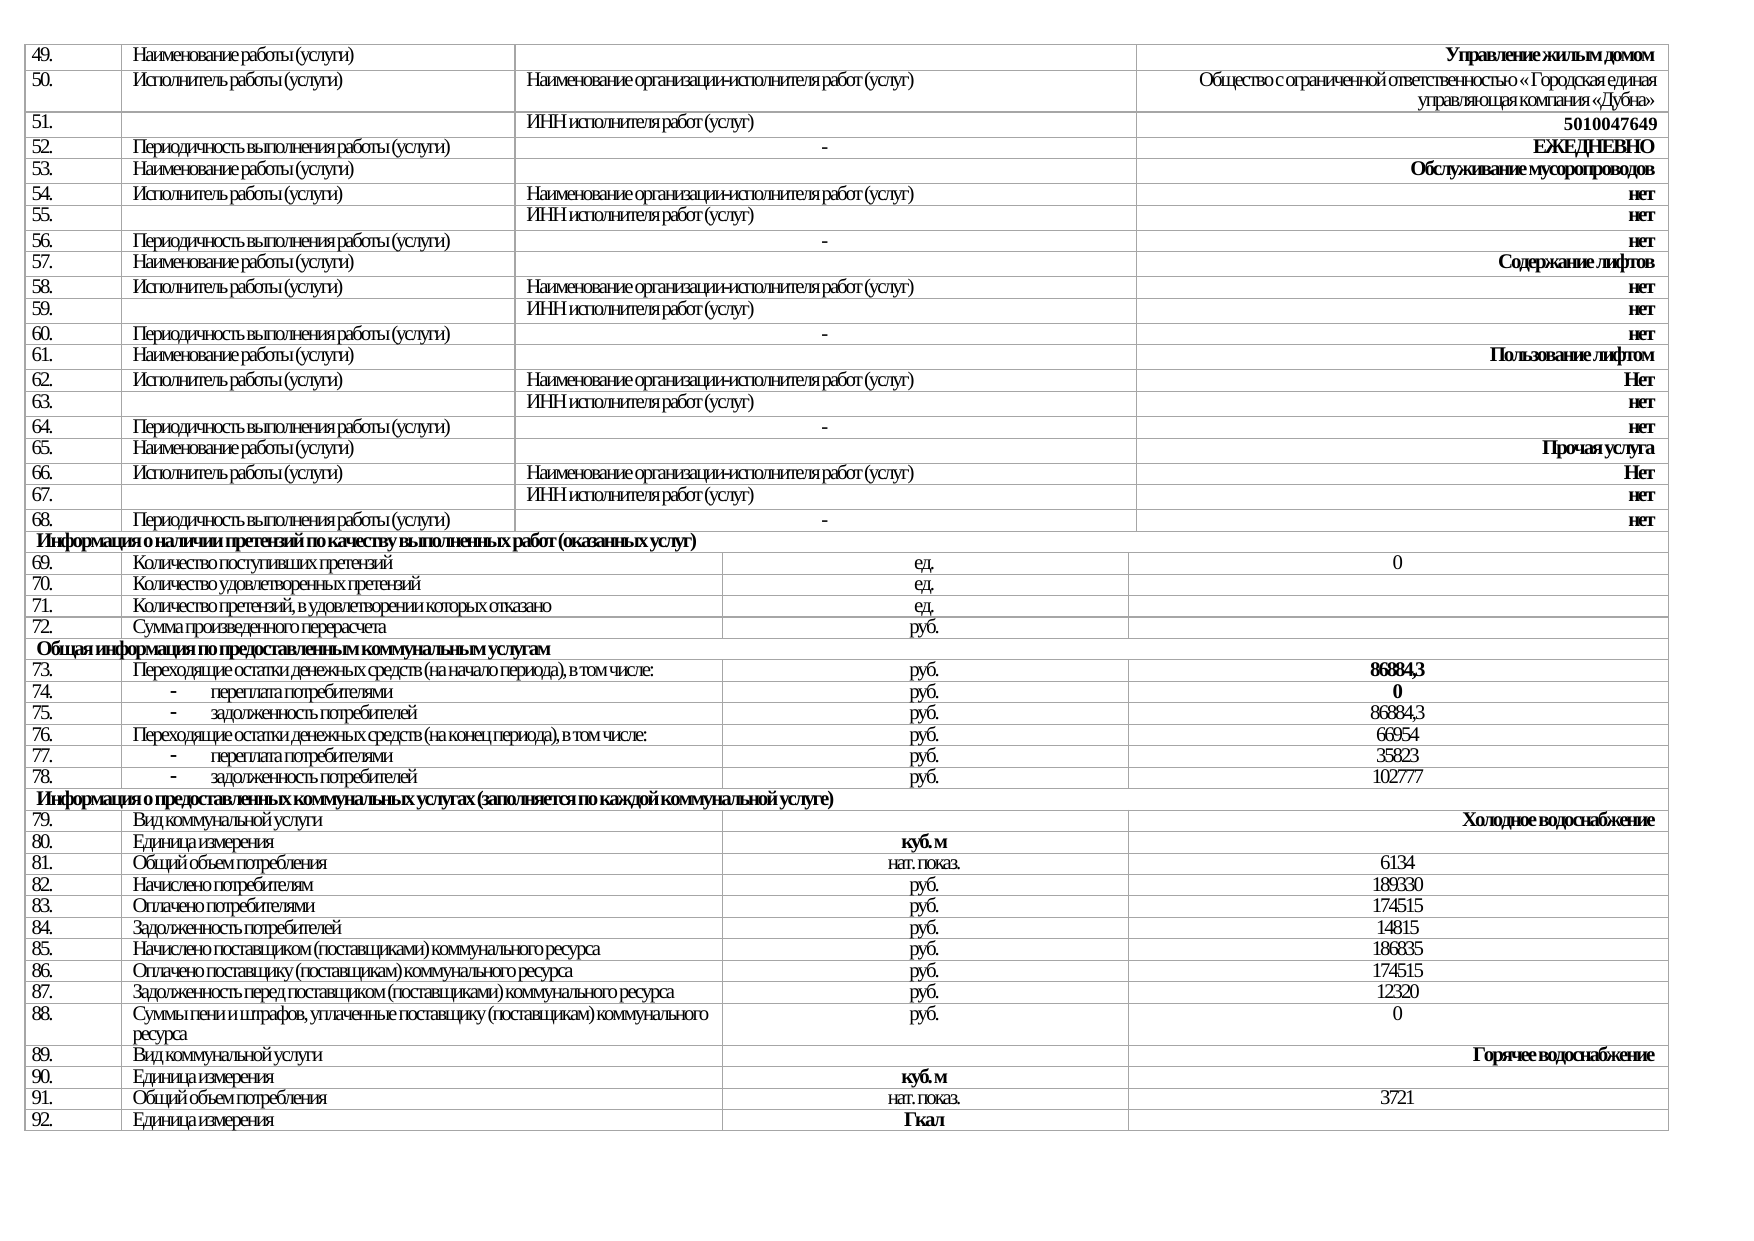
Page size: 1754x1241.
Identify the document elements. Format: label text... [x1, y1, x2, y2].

table_cell ИНН исполнителя работ (услуг) [516, 485, 1136, 509]
table_cell [26, 896, 121, 917]
table_cell [26, 575, 121, 595]
table_cell Общий объем потребления [122, 1089, 722, 1109]
table_cell [122, 206, 514, 230]
table_cell Исполнитель работы (услуги) [122, 464, 514, 484]
table_cell - [516, 138, 1136, 158]
table_cell Наименование организации-исполнителя работ (услуг) [516, 277, 1136, 298]
table_cell руб. [723, 982, 1128, 1003]
table_cell [1129, 1067, 1668, 1087]
table_cell [26, 184, 121, 204]
table_cell - [516, 324, 1136, 344]
table_cell [26, 1004, 121, 1044]
table_cell Периодичность выполнения работы (услуги) [122, 138, 514, 158]
table_cell [26, 439, 121, 462]
table_cell Количество претензий, в удовлетворении которых отказано [122, 596, 722, 616]
table_cell Нет [1137, 464, 1668, 484]
table_cell Периодичность выполнения работы (услуги) [122, 231, 514, 251]
table_cell нет [1137, 231, 1668, 251]
table_cell Общество с ограниченной ответственностью « Городская единая управляющая компания «Дубна» [1137, 71, 1668, 111]
table_cell [516, 45, 1136, 69]
table_cell [516, 159, 1136, 183]
table_cell [26, 1046, 121, 1066]
table_cell руб. [723, 682, 1128, 702]
table_cell Наименование организации-исполнителя работ (услуг) [516, 464, 1136, 484]
table_cell ед. [723, 575, 1128, 595]
table_cell [1129, 618, 1668, 638]
table_cell Информация о предоставленных коммунальных услугах (заполняется по каждой коммунальной услуге) [26, 789, 1668, 809]
table_cell Единица измерения [122, 1110, 722, 1130]
table_cell Наименование работы (услуги) [122, 45, 514, 69]
table_cell 14815 [1129, 918, 1668, 938]
table_cell 86884,3 [1129, 703, 1668, 724]
table_cell [516, 252, 1136, 276]
table_cell Вид коммунальной услуги [122, 811, 722, 831]
table_cell руб. [723, 768, 1128, 788]
table_cell ИНН исполнителя работ (услуг) [516, 113, 1136, 137]
table_cell Задолженность потребителей [122, 918, 722, 938]
table_cell 0 [1129, 553, 1668, 573]
table_cell ед. [723, 553, 1128, 573]
table_cell [26, 370, 121, 391]
table_cell Единица измерения [122, 832, 722, 852]
table_cell [26, 832, 121, 852]
table_cell руб. [723, 660, 1128, 681]
table_cell Количество удовлетворенных претензий [122, 575, 722, 595]
table_cell нет [1137, 417, 1668, 437]
table_cell Исполнитель работы (услуги) [122, 71, 514, 111]
table_cell 35823 [1129, 746, 1668, 767]
table_cell задолженность потребителей [122, 768, 722, 788]
table_cell Суммы пени и штрафов, уплаченные поставщику (поставщикам) коммунального ресурса [122, 1004, 722, 1044]
table_cell Исполнитель работы (услуги) [122, 184, 514, 204]
table_cell Периодичность выполнения работы (услуги) [122, 510, 514, 531]
table_cell [26, 299, 121, 323]
table_cell [26, 553, 121, 573]
table_cell Единица измерения [122, 1067, 722, 1087]
table_cell [26, 982, 121, 1003]
table_cell нет [1137, 206, 1668, 230]
table_cell Оплачено потребителями [122, 896, 722, 917]
table_cell руб. [723, 618, 1128, 638]
table_cell [26, 918, 121, 938]
table_cell 66954 [1129, 725, 1668, 745]
table_cell Холодное водоснабжение [1129, 811, 1668, 831]
table_cell [26, 875, 121, 895]
table_cell нет [1137, 392, 1668, 416]
table_cell Информация о наличии претензий по качеству выполненных работ (оказанных услуг) [26, 532, 1668, 552]
table_cell 86884,3 [1129, 660, 1668, 681]
table_cell 189330 [1129, 875, 1668, 895]
table_cell [26, 811, 121, 831]
table_cell [26, 618, 121, 638]
table_cell Обслуживание мусоропроводов [1137, 159, 1668, 183]
table_cell [122, 485, 514, 509]
table_cell [26, 510, 121, 531]
table_cell руб. [723, 1004, 1128, 1044]
table_cell [26, 231, 121, 251]
table_cell [26, 746, 121, 767]
table_cell Прочая услуга [1137, 439, 1668, 462]
table_cell ЕЖЕДНЕВНО [1137, 138, 1668, 158]
table_cell Общий объем потребления [122, 854, 722, 874]
table_cell куб. м [723, 1067, 1128, 1087]
table_cell нет [1137, 485, 1668, 509]
table_cell Содержание лифтов [1137, 252, 1668, 276]
table_cell ИНН исполнителя работ (услуг) [516, 299, 1136, 323]
table_cell руб. [723, 875, 1128, 895]
table_cell нат. показ. [723, 1089, 1128, 1109]
table_cell [1129, 596, 1668, 616]
table_cell Горячее водоснабжение [1129, 1046, 1668, 1066]
table_cell куб. м [723, 832, 1128, 852]
table_cell нет [1137, 184, 1668, 204]
table_cell 12320 [1129, 982, 1668, 1003]
table_cell [26, 206, 121, 230]
table_cell руб. [723, 896, 1128, 917]
table_cell нет [1137, 510, 1668, 531]
table_cell [516, 345, 1136, 369]
table_cell Наименование работы (услуги) [122, 345, 514, 369]
table_cell нат. показ. [723, 854, 1128, 874]
table_cell Количество поступивших претензий [122, 553, 722, 573]
table_cell [26, 45, 121, 69]
table_cell [122, 113, 514, 137]
table_cell 0 [1129, 682, 1668, 702]
table_cell руб. [723, 961, 1128, 981]
table_cell Переходящие остатки денежных средств (на конец периода), в том числе: [122, 725, 722, 745]
table_cell [26, 71, 121, 111]
table_cell Исполнитель работы (услуги) [122, 370, 514, 391]
table_cell Задолженность перед поставщиком (поставщиками) коммунального ресурса [122, 982, 722, 1003]
table_cell [26, 768, 121, 788]
table_cell руб. [723, 703, 1128, 724]
table_cell [26, 1110, 121, 1130]
table_cell [26, 464, 121, 484]
table_cell Управление жилым домом [1137, 45, 1668, 69]
table_cell 186835 [1129, 939, 1668, 960]
table_cell Общая информация по предоставленным коммунальным услугам [26, 639, 1668, 659]
table_cell 102777 [1129, 768, 1668, 788]
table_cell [516, 71, 1136, 111]
table_cell 3721 [1129, 1089, 1668, 1109]
table_cell [26, 417, 121, 437]
table_cell Начислено поставщиком (поставщиками) коммунального ресурса [122, 939, 722, 960]
table_cell 5010047649 [1137, 113, 1668, 137]
table_cell Переходящие остатки денежных средств (на начало периода), в том числе: [122, 660, 722, 681]
table_cell Периодичность выполнения работы (услуги) [122, 324, 514, 344]
table_cell [26, 324, 121, 344]
table_cell руб. [723, 939, 1128, 960]
table_cell [26, 277, 121, 298]
table_cell ИНН исполнителя работ (услуг) [516, 206, 1136, 230]
table_cell нет [1137, 277, 1668, 298]
table_cell задолженность потребителей [122, 703, 722, 724]
table_cell нет [1137, 299, 1668, 323]
table_cell [122, 392, 514, 416]
table_cell [26, 939, 121, 960]
table_cell Наименование организации-исполнителя работ (услуг) [516, 370, 1136, 391]
table_cell [26, 159, 121, 183]
table_cell [1129, 575, 1668, 595]
table_cell 174515 [1129, 961, 1668, 981]
table_cell Наименование работы (услуги) [122, 159, 514, 183]
table_cell Наименование организации-исполнителя работ (услуг) [516, 184, 1136, 204]
table_cell [122, 299, 514, 323]
table_cell [1129, 1110, 1668, 1130]
table_cell [26, 854, 121, 874]
table_cell [26, 725, 121, 745]
table_cell руб. [723, 725, 1128, 745]
table_cell нет [1137, 324, 1668, 344]
table_cell Наименование работы (услуги) [122, 439, 514, 462]
table_cell [26, 703, 121, 724]
table_cell Оплачено поставщику (поставщикам) коммунального ресурса [122, 961, 722, 981]
table_cell Сумма произведенного перерасчета [122, 618, 722, 638]
table_cell - [516, 510, 1136, 531]
table_cell Нет [1137, 370, 1668, 391]
table_cell 0 [1129, 1004, 1668, 1044]
table_cell Наименование работы (услуги) [122, 252, 514, 276]
table_cell руб. [723, 918, 1128, 938]
table_cell Начислено потребителям [122, 875, 722, 895]
table_cell ед. [723, 596, 1128, 616]
table_cell [26, 961, 121, 981]
table_cell Периодичность выполнения работы (услуги) [122, 417, 514, 437]
table_cell ИНН исполнителя работ (услуг) [516, 392, 1136, 416]
table_cell [723, 811, 1128, 831]
table_cell [26, 138, 121, 158]
table_cell [26, 392, 121, 416]
table_cell - [516, 231, 1136, 251]
table_cell - [516, 417, 1136, 437]
table_cell [723, 1046, 1128, 1066]
table_cell Вид коммунальной услуги [122, 1046, 722, 1066]
table_cell [26, 485, 121, 509]
table_cell переплата потребителями [122, 746, 722, 767]
table_cell [26, 660, 121, 681]
table_cell [26, 1089, 121, 1109]
table_cell Гкал [723, 1110, 1128, 1130]
table_cell [516, 439, 1136, 462]
table_cell [26, 1067, 121, 1087]
table_cell [26, 345, 121, 369]
table_cell руб. [723, 746, 1128, 767]
table_cell [26, 113, 121, 137]
table_cell 6134 [1129, 854, 1668, 874]
table_cell [26, 596, 121, 616]
table_cell [26, 252, 121, 276]
table_cell переплата потребителями [122, 682, 722, 702]
table_cell 174515 [1129, 896, 1668, 917]
table_cell Пользование лифтом [1137, 345, 1668, 369]
table_cell [1129, 832, 1668, 852]
table_cell Исполнитель работы (услуги) [122, 277, 514, 298]
table_cell [26, 682, 121, 702]
